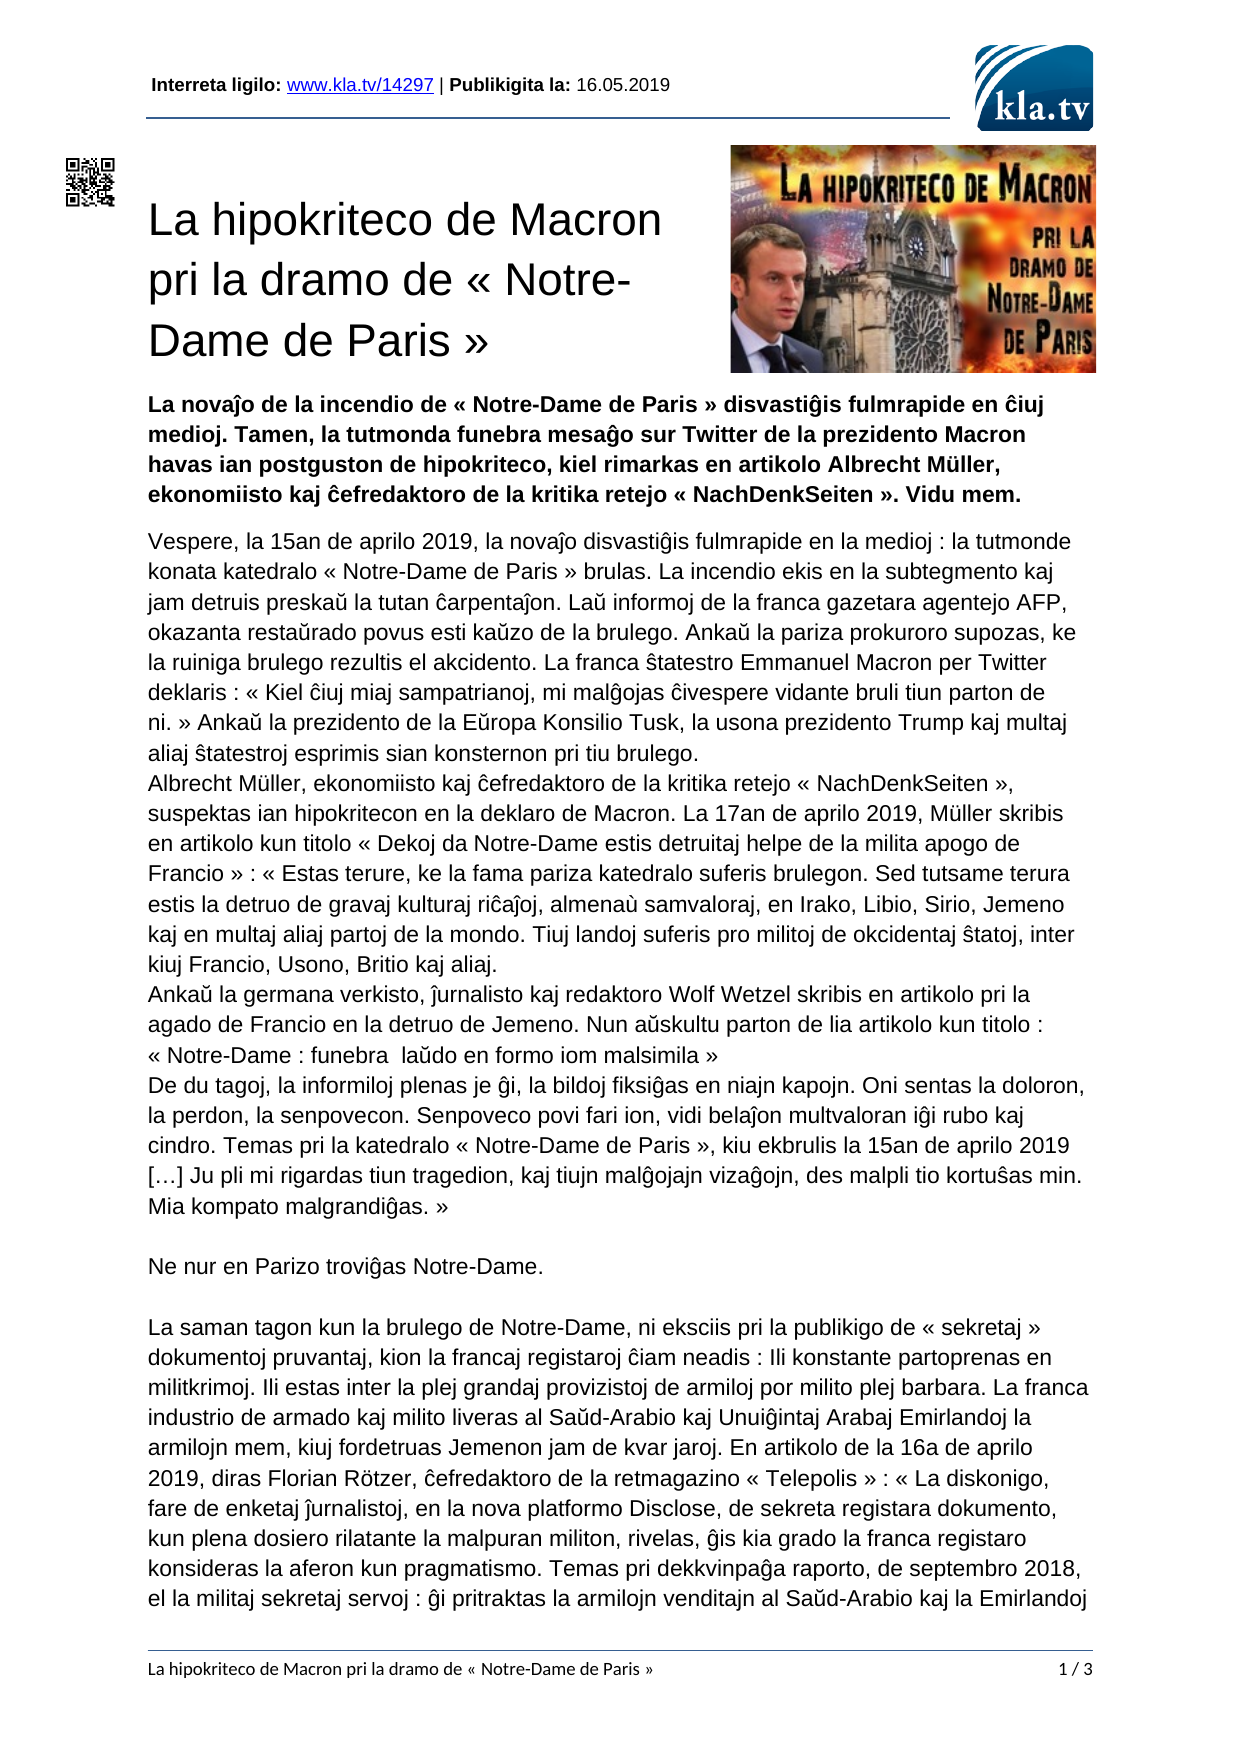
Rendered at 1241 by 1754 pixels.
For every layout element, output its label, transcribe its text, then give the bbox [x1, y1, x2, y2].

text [148, 528, 1093, 1612]
text La novaĵo de la incendio de « Notre-Dame de Paris » disvastiĝis fulmrapide en ĉiuj medioj. Tamen, la tutmonda funebra mesaĝo sur Twitter de la prezidento Macron havas ian postguston de hipokriteco, kiel rimarkas en artikolo Albrecht Müller, ekonomiisto kaj ĉefredaktoro de la kritika retejo « NachDenkSeiten ». Vidu mem. [148, 391, 1093, 507]
text La hipokriteco de Macron pri la dramo de « Notre-Dame de Paris » [148, 192, 1093, 366]
